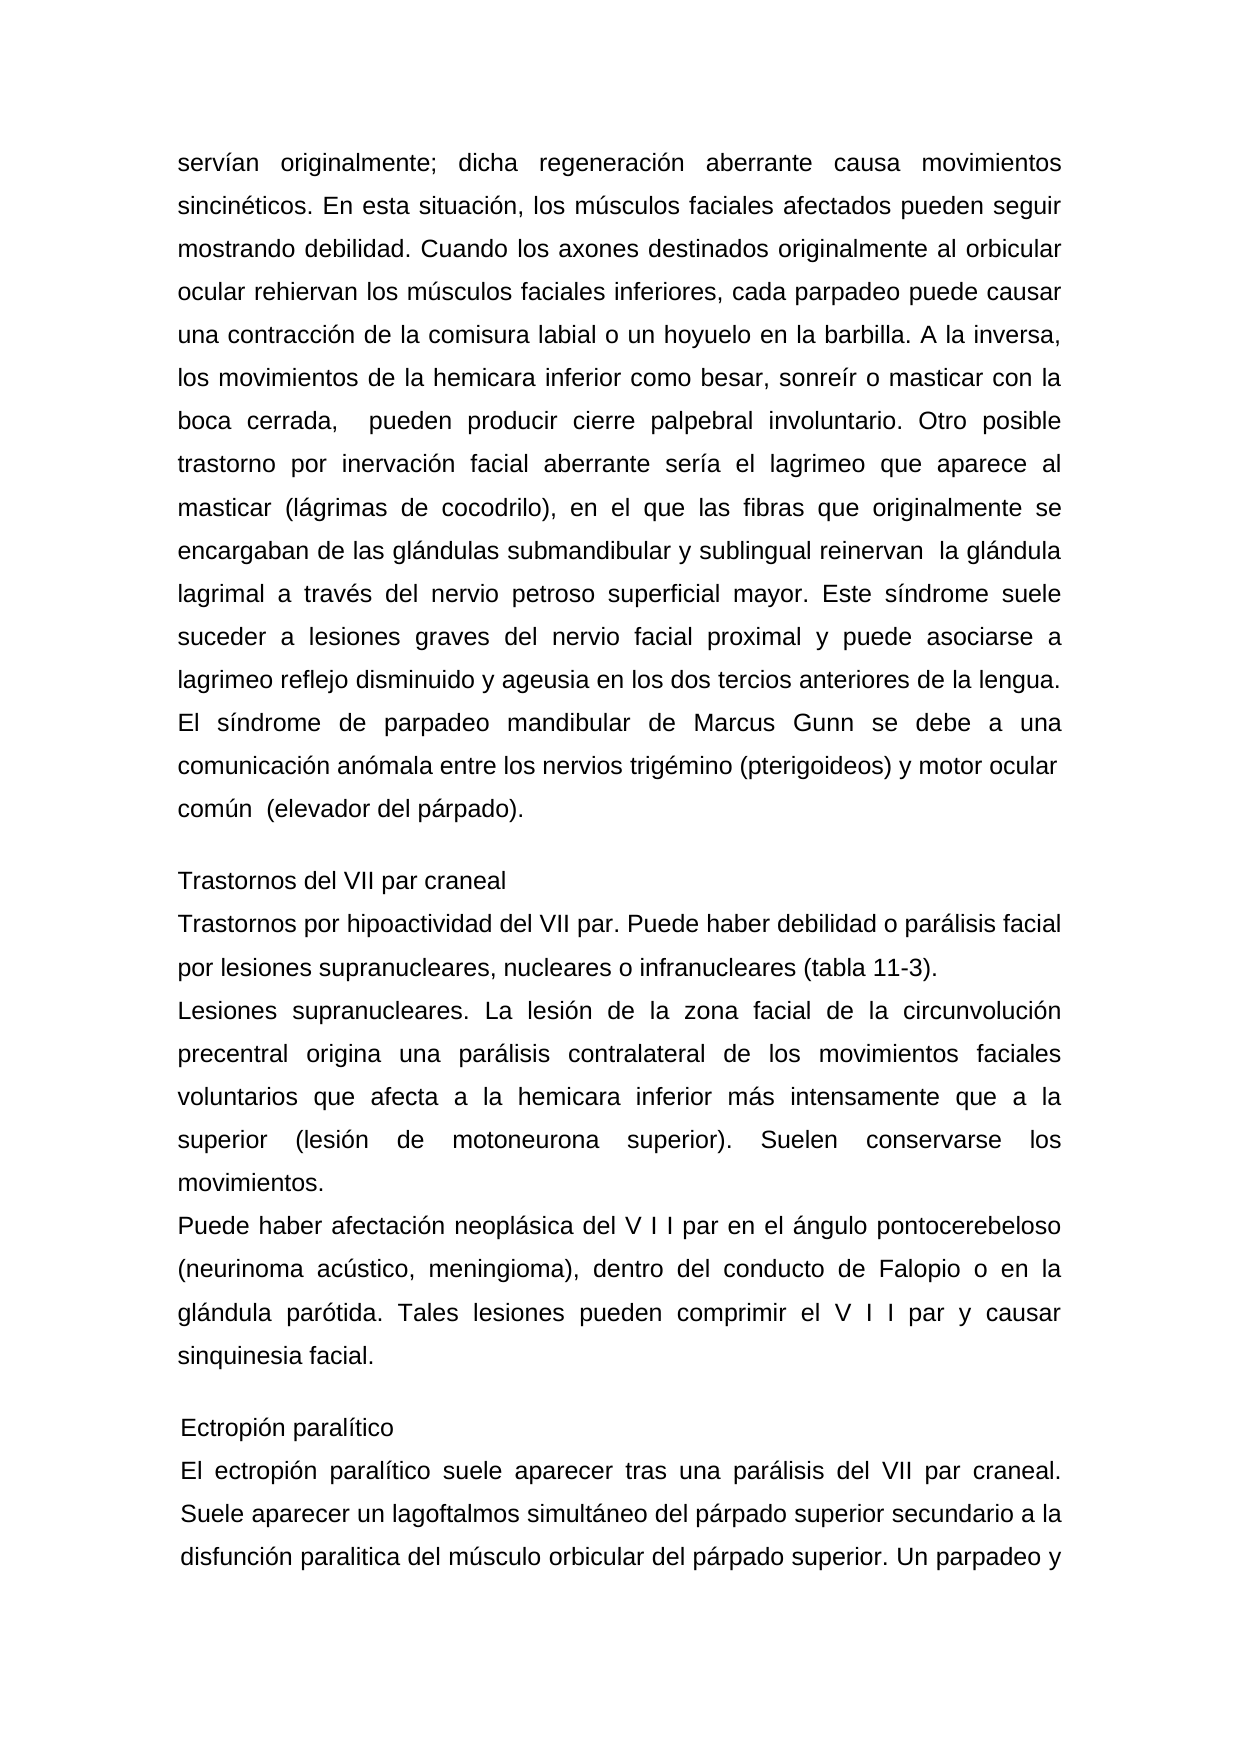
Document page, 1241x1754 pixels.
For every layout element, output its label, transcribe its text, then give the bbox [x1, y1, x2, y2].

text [177, 148, 1063, 780]
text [180, 1456, 1063, 1571]
text Puede haber afectación neoplásica del V I I par en el ángulo pontocerebeloso (neurinoma acústico, meningioma), dentro del conducto de Falopio o en la glándula parótida. Tales lesiones pueden comprimir el V I I par y causar sinquinesia facial. [177, 1211, 1063, 1369]
text Lesiones supranucleares. La lesión de la zona facial de la circunvolución precentral origina una parálisis contralateral de los movimientos faciales voluntarios que afecta a la hemicara inferior más intensamente que a la superior (lesión de motoneurona superior). Suelen conservarse los movimientos. [177, 996, 1063, 1197]
text Trastornos del VII par craneal [177, 866, 1063, 895]
text Trastornos por hipoactividad del VII par. Puede haber debilidad o parálisis facial por lesiones supranucleares, nucleares o infranucleares (tabla 11-3). [177, 909, 1063, 981]
text Ectropión paralítico [180, 1413, 1063, 1441]
text común (elevador del párpado). [177, 794, 1063, 823]
